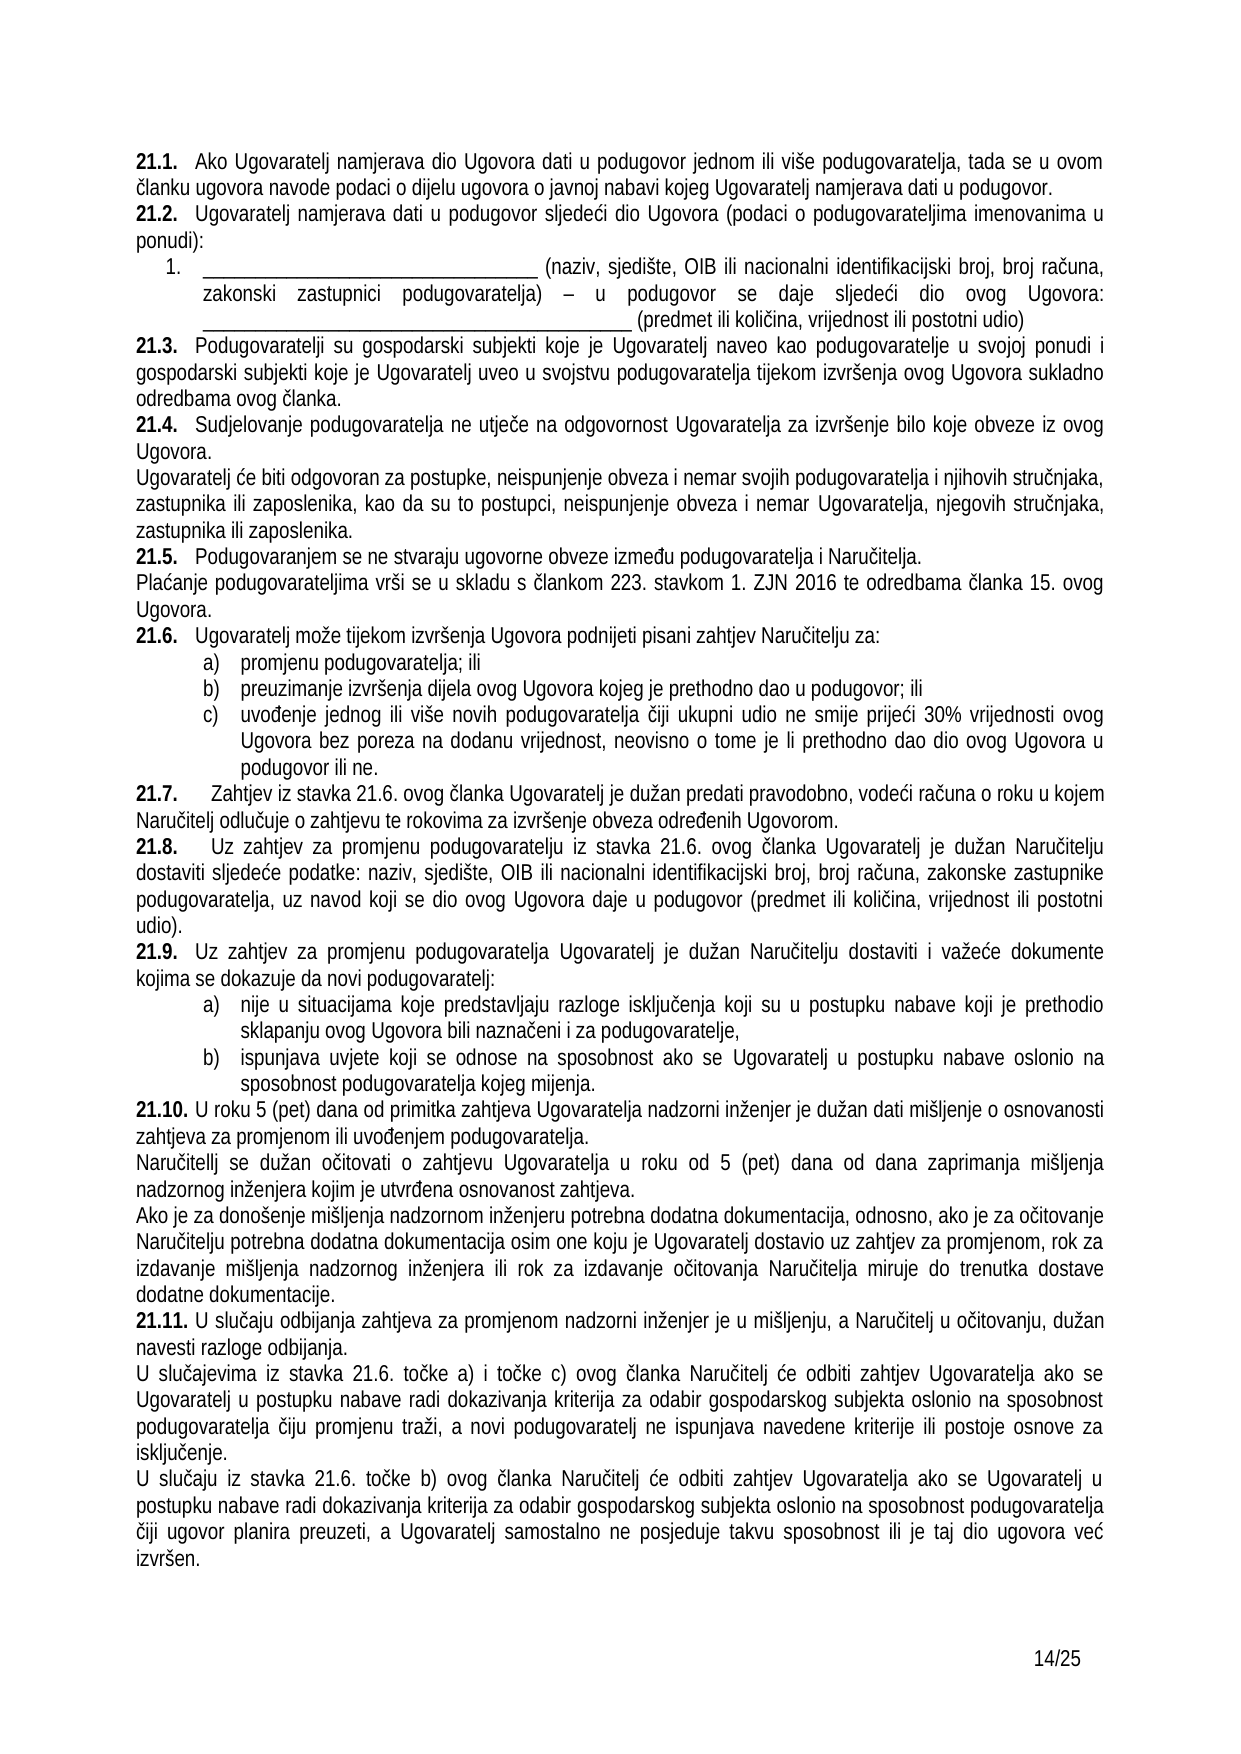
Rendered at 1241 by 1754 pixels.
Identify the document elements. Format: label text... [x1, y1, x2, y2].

list Ugovaratelj može tijekom izvršenja Ugovora podnijeti pisani zahtjev Naručitelju za: [136, 622, 1104, 648]
list Plaćanje podugovarateljima vrši se u skladu s člankom 223. stavkom 1. ZJN 2016 te odredbama članka 15. ovog Ugovora. [136, 569, 1104, 622]
list Zahtjev iz stavka 21.6. ovog članka Ugovaratelj je dužan predati pravodobno, vodeći računa o roku u kojem Naručitelj odlučuje o zahtjevu te rokovima za izvršenje obveza određenih Ugovorom. [136, 780, 1104, 833]
list U roku 5 (pet) dana od primitka zahtjeva Ugovaratelja nadzorni inženjer je dužan dati mišljenje o osnovanosti zahtjeva za promjenom ili uvođenjem podugovaratelja. [136, 1096, 1104, 1149]
list Naručitellj se dužan očitovati o zahtjevu Ugovaratelja u roku od 5 (pet) dana od dana zaprimanja mišljenja nadzornog inženjera kojim je utvrđena osnovanost zahtjeva. [136, 1149, 1104, 1202]
list U slučaju iz stavka 21.6. točke b) ovog članka Naručitelj će odbiti zahtjev Ugovaratelja ako se Ugovaratelj u postupku nabave radi dokazivanja kriterija za odabir gospodarskog subjekta oslonio na sposobnost podugovaratelja čiji ugovor planira preuzeti, a Ugovaratelj samostalno ne posjeduje takvu sposobnost ili je taj dio ugovora već izvršen. [136, 1465, 1104, 1571]
list Sudjelovanje podugovaratelja ne utječe na odgovornost Ugovaratelja za izvršenje bilo koje obveze iz ovog Ugovora. [136, 411, 1104, 464]
list Ako Ugovaratelj namjerava dio Ugovora dati u podugovor jednom ili više podugovaratelja, tada se u ovom članku ugovora navode podaci o dijelu ugovora o javnoj nabavi kojeg Ugovaratelj namjerava dati u podugovor. [136, 148, 1104, 200]
list promjenu podugovaratelja; ili [203, 648, 1104, 675]
list Uz zahtjev za promjenu podugovaratelja Ugovaratelj je dužan Naručitelju dostaviti i važeće dokumente kojima se dokazuje da novi podugovaratelj: [136, 938, 1104, 991]
list Ako je za donošenje mišljenja nadzornom inženjeru potrebna dodatna dokumentacija, odnosno, ako je za očitovanje Naručitelju potrebna dodatna dokumentacija osim one koju je Ugovaratelj dostavio uz zahtjev za promjenom, rok za izdavanje mišljenja nadzornog inženjera ili rok za izdavanje očitovanja Naručitelja miruje do trenutka dostave dodatne dokumentacije. [136, 1202, 1104, 1307]
list ________________________________ (naziv, sjedište, OIB ili nacionalni identifikacijski broj, broj računa, zakonski zastupnici podugovaratelja) – u podugovor se daje sljedeći dio ovog Ugovora: _________________________________________ (predmet ili količina, vrijednost ili postotni udio) [165, 253, 1104, 332]
list Podugovaratelji su gospodarski subjekti koje je Ugovaratelj naveo kao podugovaratelje u svojoj ponudi i gospodarski subjekti koje je Ugovaratelj uveo u svojstvu podugovaratelja tijekom izvršenja ovog Ugovora sukladno odredbama ovog članka. [136, 332, 1104, 411]
list uvođenje jednog ili više novih podugovaratelja čiji ukupni udio ne smije prijeći 30% vrijednosti ovog Ugovora bez poreza na dodanu vrijednost, neovisno o tome je li prethodno dao dio ovog Ugovora u podugovor ili ne. [203, 701, 1104, 780]
list U slučajevima iz stavka 21.6. točke a) i točke c) ovog članka Naručitelj će odbiti zahtjev Ugovaratelja ako se Ugovaratelj u postupku nabave radi dokazivanja kriterija za odabir gospodarskog subjekta oslonio na sposobnost podugovaratelja čiju promjenu traži, a novi podugovaratelj ne ispunjava navedene kriterije ili postoje osnove za isključenje. [136, 1360, 1104, 1465]
list Podugovaranjem se ne stvaraju ugovorne obveze između podugovaratelja i Naručitelja. [136, 543, 1104, 569]
list Ugovaratelj namjerava dati u podugovor sljedeći dio Ugovora (podaci o podugovarateljima imenovanima u ponudi): [136, 200, 1104, 253]
list ispunjava uvjete koji se odnose na sposobnost ako se Ugovaratelj u postupku nabave oslonio na sposobnost podugovaratelja kojeg mijenja. [203, 1044, 1104, 1096]
list U slučaju odbijanja zahtjeva za promjenom nadzorni inženjer je u mišljenju, a Naručitelj u očitovanju, dužan navesti razloge odbijanja. [136, 1307, 1104, 1360]
list preuzimanje izvršenja dijela ovog Ugovora kojeg je prethodno dao u podugovor; ili [203, 675, 1104, 701]
list nije u situacijama koje predstavljaju razloge isključenja koji su u postupku nabave koji je prethodio sklapanju ovog Ugovora bili naznačeni i za podugovaratelje, [203, 991, 1104, 1044]
list Uz zahtjev za promjenu podugovaratelju iz stavka 21.6. ovog članka Ugovaratelj je dužan Naručitelju dostaviti sljedeće podatke: naziv, sjedište, OIB ili nacionalni identifikacijski broj, broj računa, zakonske zastupnike podugovaratelja, uz navod koji se dio ovog Ugovora daje u podugovor (predmet ili količina, vrijednost ili postotni udio). [136, 833, 1104, 938]
list Ugovaratelj će biti odgovoran za postupke, neispunjenje obveza i nemar svojih podugovaratelja i njihovih stručnjaka, zastupnika ili zaposlenika, kao da su to postupci, neispunjenje obveza i nemar Ugovaratelja, njegovih stručnjaka, zastupnika ili zaposlenika. [136, 464, 1104, 543]
